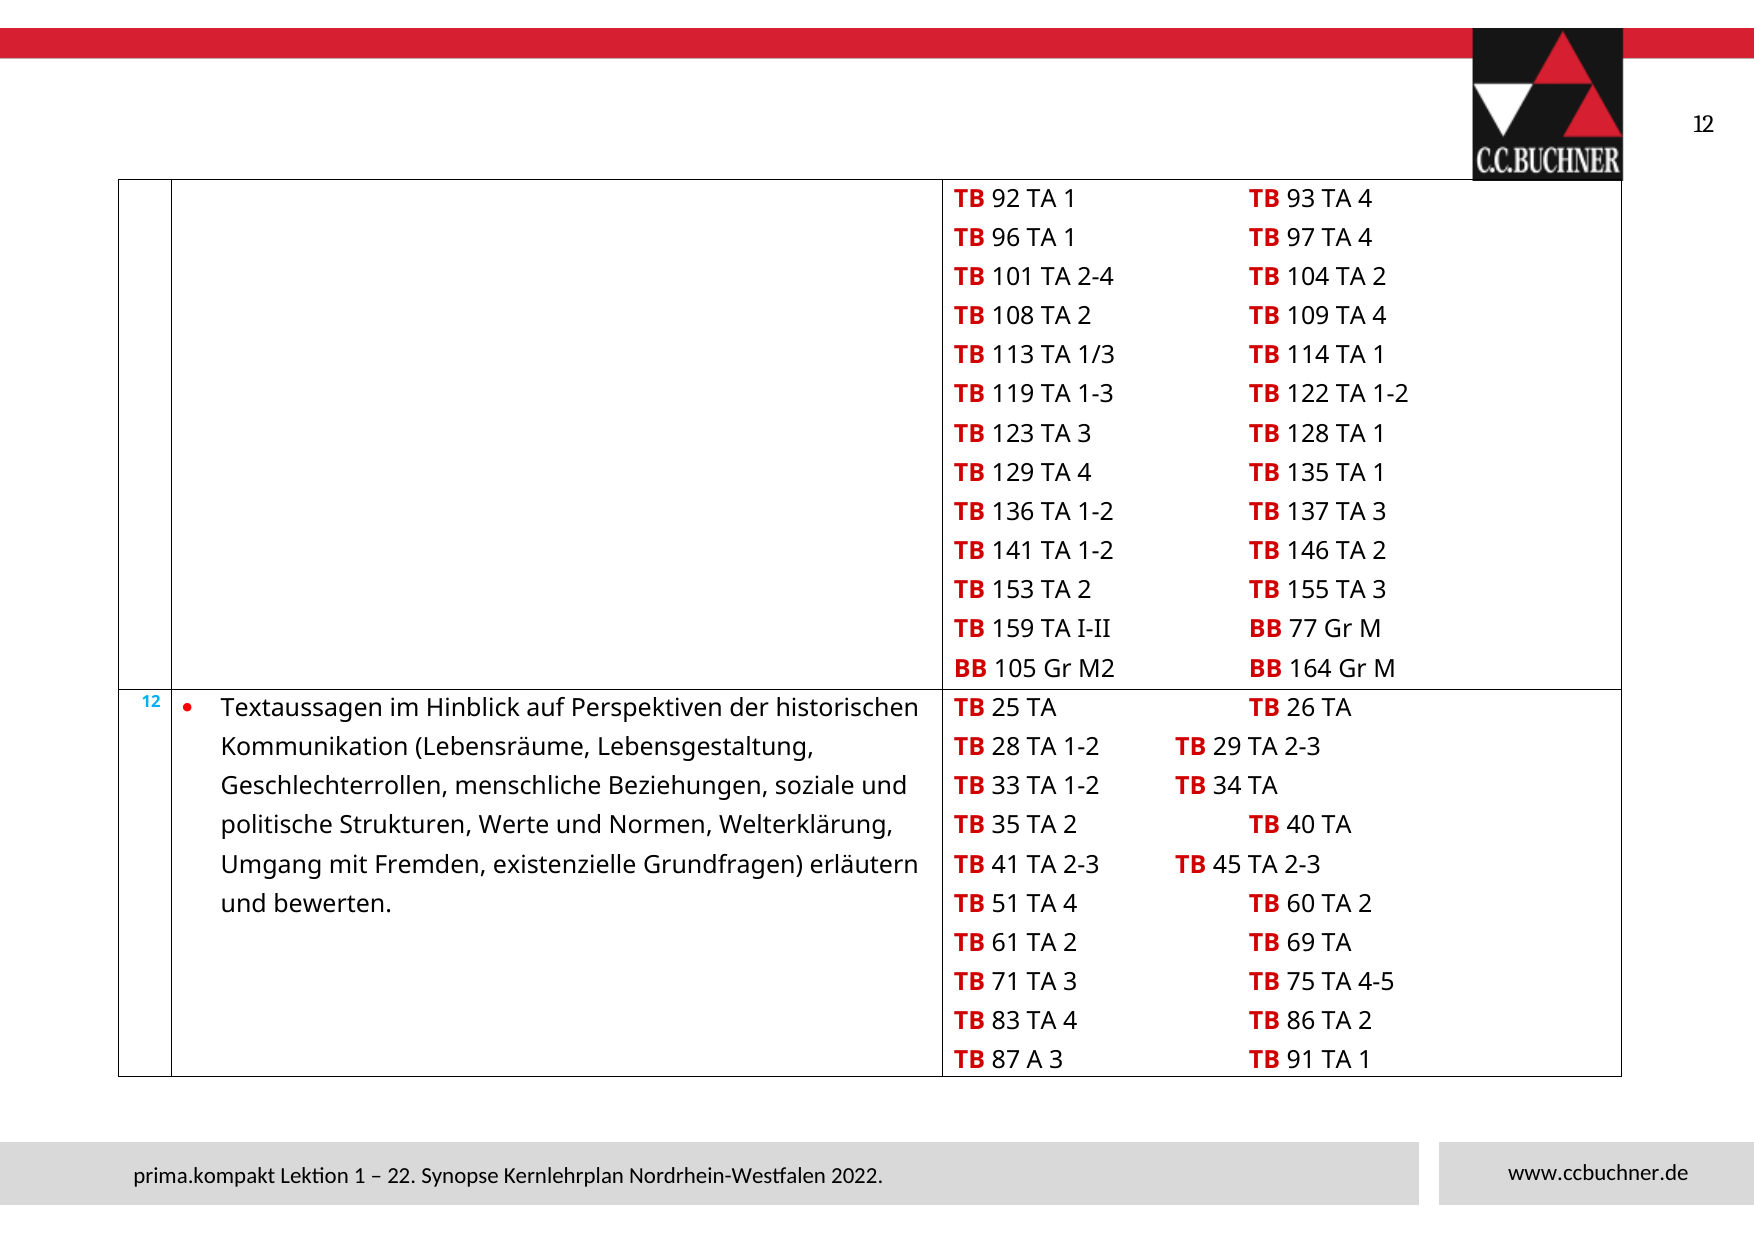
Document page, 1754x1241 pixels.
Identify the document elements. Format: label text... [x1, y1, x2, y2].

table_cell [172, 690, 942, 1076]
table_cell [943, 180, 1621, 688]
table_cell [172, 180, 942, 688]
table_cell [943, 690, 1621, 1076]
table_cell 11 [119, 180, 171, 688]
table_cell 12 [119, 690, 171, 1076]
